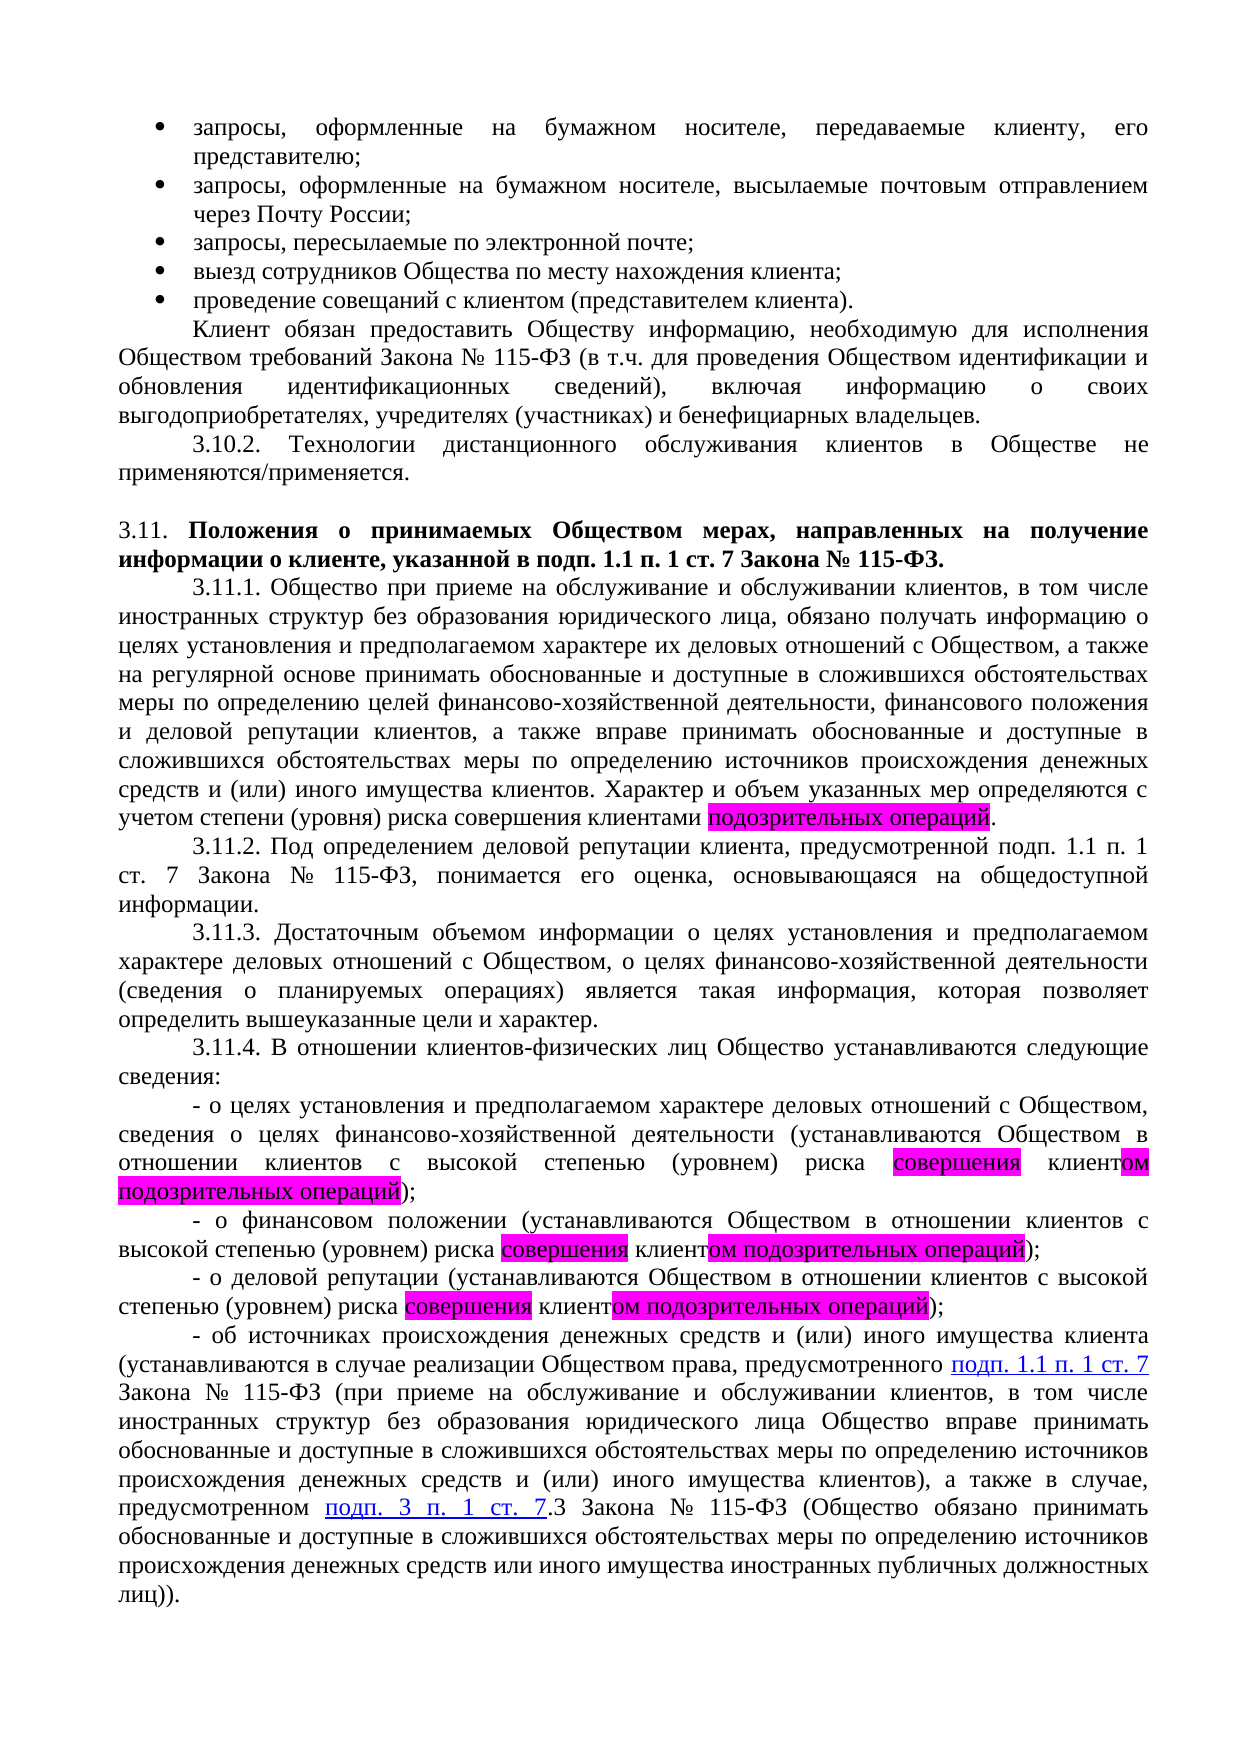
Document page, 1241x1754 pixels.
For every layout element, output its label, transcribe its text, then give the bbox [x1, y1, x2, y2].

list запросы, пересылаемые по электронной почте; [156, 227, 1149, 256]
text 3.11.4. В отношении клиентов-физических лиц Общество устанавливаются следующие сведения: [118, 1032, 1149, 1090]
list выезд сотрудников Общества по месту нахождения клиента; [156, 256, 1149, 285]
text - о целях установления и предполагаемом характере деловых отношений с Обществом, сведения о целях финансово-хозяйственной деятельности (устанавливаются Обществом в отношении клиентов с высокой степенью (уровнем) риска совершения клиентом подозрительных операций); [118, 1090, 1149, 1205]
list запросы, оформленные на бумажном носителе, высылаемые почтовым отправлением через Почту России; [156, 170, 1149, 227]
text 3.10.2. Технологии дистанционного обслуживания клиентов в Обществе не применяются/применяется. [118, 429, 1149, 486]
text 3.11.3. Достаточным объемом информации о целях установления и предполагаемом характере деловых отношений с Обществом, о целях финансово-хозяйственной деятельности (сведения о планируемых операциях) является такая информация, которая позволяет определить вышеуказанные цели и характер. [118, 917, 1149, 1032]
list проведение совещаний с клиентом (представителем клиента). [156, 285, 1149, 314]
text 3.11. Положения о принимаемых Обществом мерах, направленных на получение информации о клиенте, указанной в подп. 1.1 п. 1 ст. 7 Закона № 115-ФЗ. [118, 515, 1149, 572]
text - об источниках происхождения денежных средств и (или) иного имущества клиента (устанавливаются в случае реализации Обществом права, предусмотренного подп. 1.1 п. 1 ст. 7 Закона № 115-ФЗ (при приеме на обслуживание и обслуживании клиентов, в том числе иностранных структур без образования юридического лица Общество вправе принимать обоснованные и доступные в сложившихся обстоятельствах меры по определению источников происхождения денежных средств и (или) иного имущества клиентов), а также в случае, предусмотренном подп. 3 п. 1 ст. 7.3 Закона № 115-ФЗ (Общество обязано принимать обоснованные и доступные в сложившихся обстоятельствах меры по определению источников происхождения денежных средств или иного имущества иностранных публичных должностных лиц)). [118, 1320, 1149, 1607]
list запросы, оформленные на бумажном носителе, передаваемые клиенту, его представителю; [156, 112, 1149, 170]
text 3.11.1. Общество при приеме на обслуживание и обслуживании клиентов, в том числе иностранных структур без образования юридического лица, обязано получать информацию о целях установления и предполагаемом характере их деловых отношений с Обществом, а также на регулярной основе принимать обоснованные и доступные в сложившихся обстоятельствах меры по определению целей финансово-хозяйственной деятельности, финансового положения и деловой репутации клиентов, а также вправе принимать обоснованные и доступные в сложившихся обстоятельствах меры по определению источников происхождения денежных средств и (или) иного имущества клиентов. Характер и объем указанных мер определяются с учетом степени (уровня) риска совершения клиентами подозрительных операций. [118, 572, 1149, 831]
text Клиент обязан предоставить Обществу информацию, необходимую для исполнения Обществом требований Закона № 115-ФЗ (в т.ч. для проведения Обществом идентификации и обновления идентификационных сведений), включая информацию о своих выгодоприобретателях, учредителях (участниках) и бенефициарных владельцев. [118, 314, 1149, 429]
text - о финансовом положении (устанавливаются Обществом в отношении клиентов с высокой степенью (уровнем) риска совершения клиентом подозрительных операций); [118, 1205, 1149, 1262]
text - о деловой репутации (устанавливаются Обществом в отношении клиентов с высокой степенью (уровнем) риска совершения клиентом подозрительных операций); [118, 1262, 1149, 1320]
text 3.11.2. Под определением деловой репутации клиента, предусмотренной подп. 1.1 п. 1 ст. 7 Закона № 115-ФЗ, понимается его оценка, основывающаяся на общедоступной информации. [118, 831, 1149, 917]
